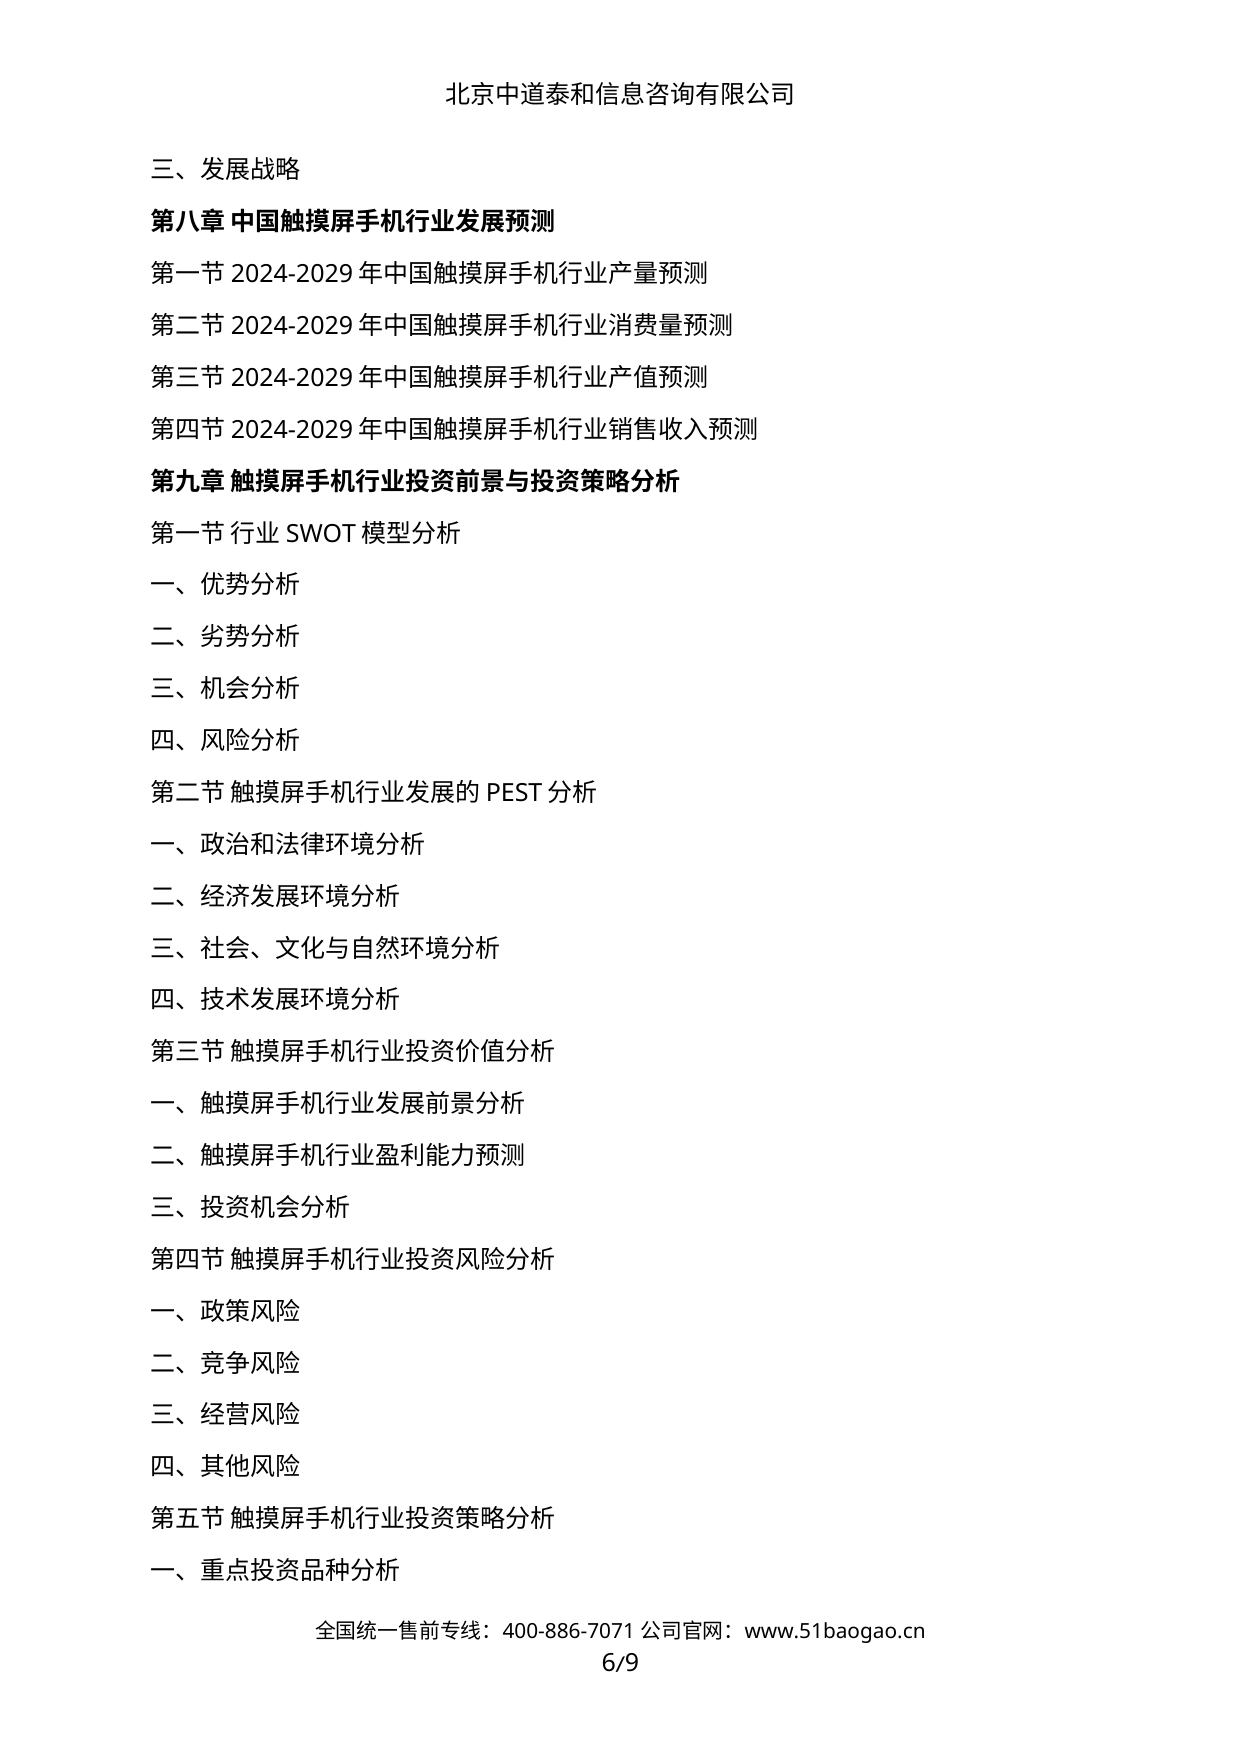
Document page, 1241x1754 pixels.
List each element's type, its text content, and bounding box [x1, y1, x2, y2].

text 第五节 触摸屏手机行业投资策略分析 [150, 1499, 1090, 1535]
text 三、社会、文化与自然环境分析 [150, 928, 1090, 964]
text 第八章 中国触摸屏手机行业发展预测 [150, 202, 1090, 238]
text 四、技术发展环境分析 [150, 980, 1090, 1016]
text 三、经营风险 [150, 1395, 1090, 1431]
text 一、政策风险 [150, 1291, 1090, 1327]
text 四、风险分析 [150, 721, 1090, 757]
text 三、机会分析 [150, 669, 1090, 705]
text 第四节 触摸屏手机行业投资风险分析 [150, 1239, 1090, 1276]
text 一、政治和法律环境分析 [150, 824, 1090, 861]
text 第九章 触摸屏手机行业投资前景与投资策略分析 [150, 461, 1090, 497]
text 第三节 触摸屏手机行业投资价值分析 [150, 1032, 1090, 1068]
text 第三节 2024-2029年中国触摸屏手机行业产值预测 [150, 357, 1090, 394]
text 一、优势分析 [150, 565, 1090, 601]
text 四、其他风险 [150, 1447, 1090, 1483]
text 第一节 行业SWOT模型分析 [150, 513, 1090, 549]
text 第四节 2024-2029年中国触摸屏手机行业销售收入预测 [150, 409, 1090, 446]
text 一、触摸屏手机行业发展前景分析 [150, 1084, 1090, 1120]
text 第二节 2024-2029年中国触摸屏手机行业消费量预测 [150, 306, 1090, 342]
text 第二节 触摸屏手机行业发展的PEST分析 [150, 772, 1090, 809]
text 二、触摸屏手机行业盈利能力预测 [150, 1136, 1090, 1172]
text 二、经济发展环境分析 [150, 876, 1090, 912]
text 三、发展战略 [150, 150, 1090, 186]
text 二、劣势分析 [150, 617, 1090, 653]
text 第一节 2024-2029年中国触摸屏手机行业产量预测 [150, 254, 1090, 290]
text 二、竞争风险 [150, 1343, 1090, 1379]
text 三、投资机会分析 [150, 1187, 1090, 1224]
text 一、重点投资品种分析 [150, 1551, 1090, 1587]
